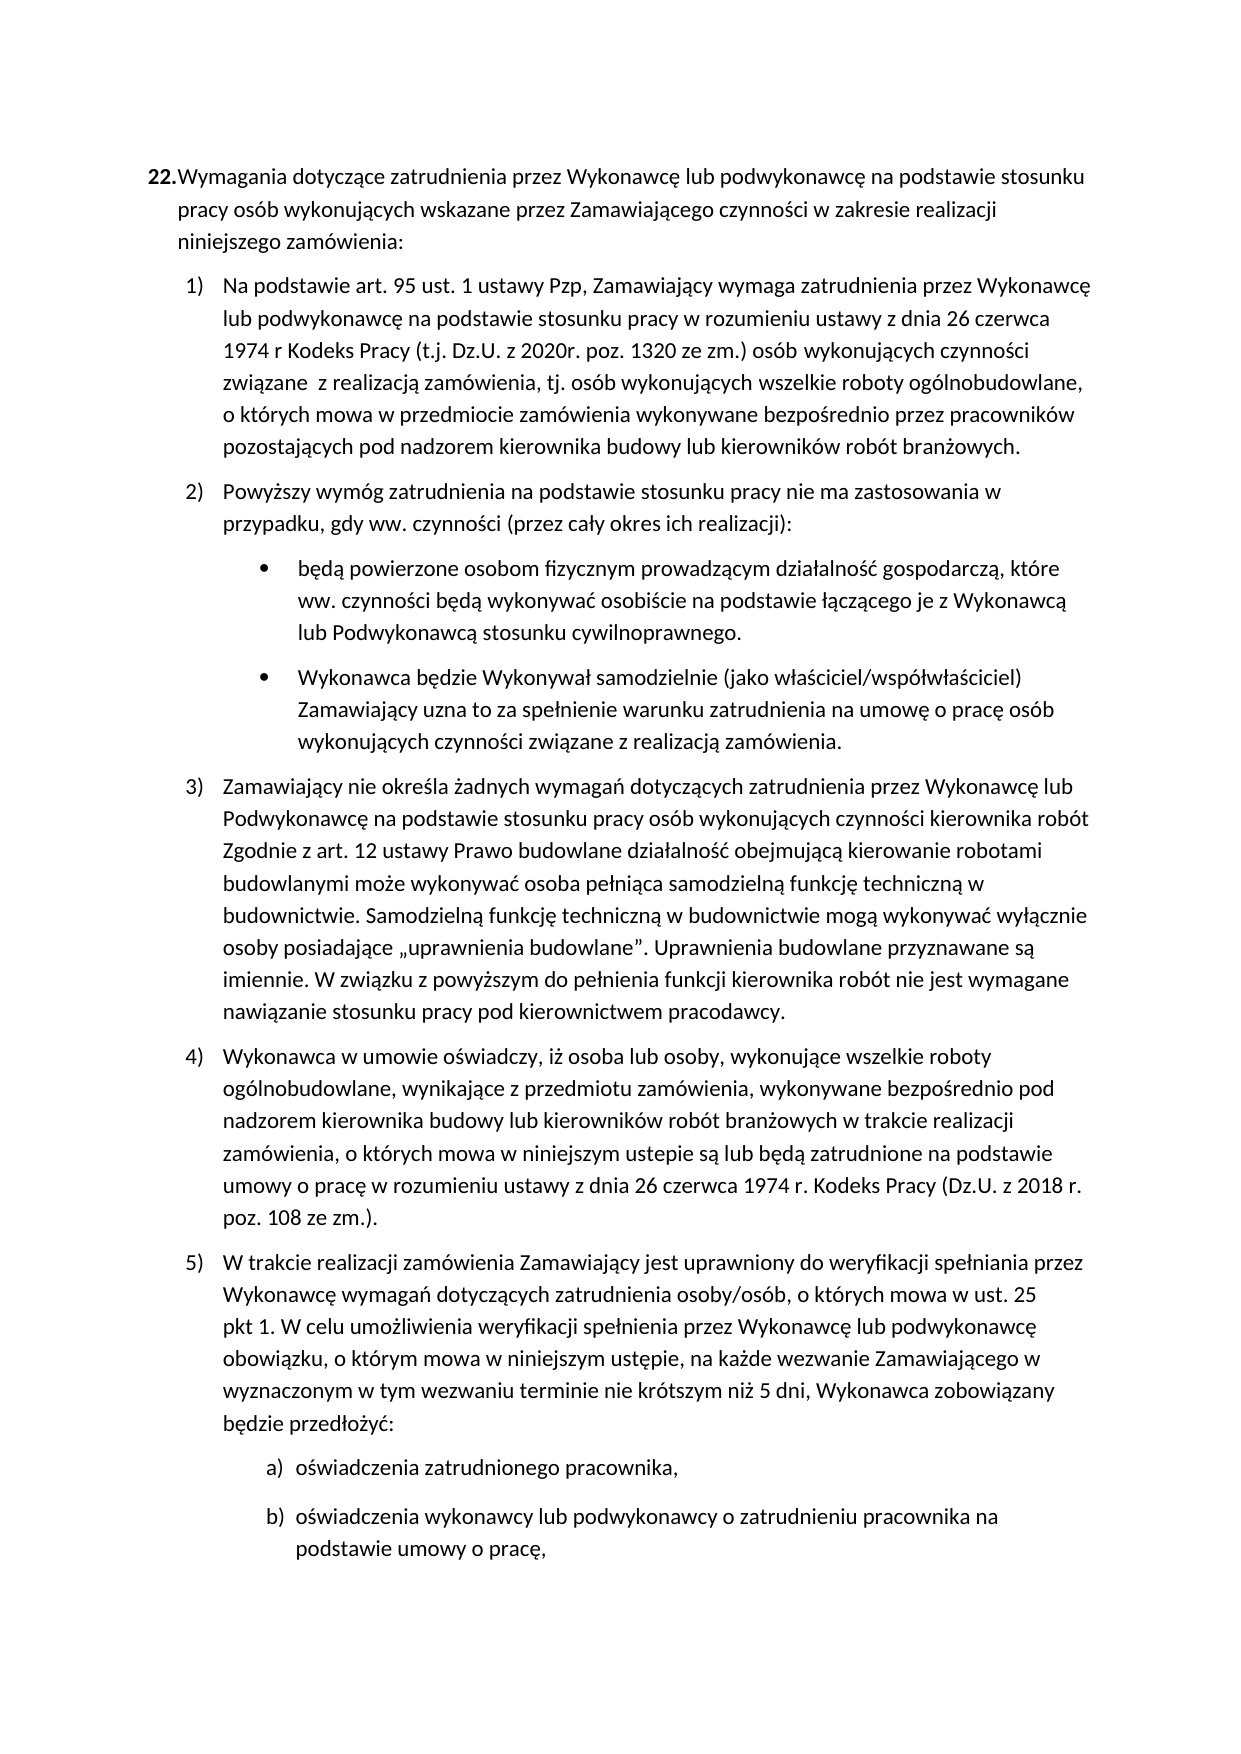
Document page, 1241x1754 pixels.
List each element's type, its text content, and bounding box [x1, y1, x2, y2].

list oświadczenia wykonawcy lub podwykonawcy o zatrudnieniu pracownika na podstawie umowy o pracę, [266, 1502, 1093, 1562]
list oświadczenia zatrudnionego pracownika, [266, 1453, 1093, 1481]
list Zamawiający nie określa żadnych wymagań dotyczących zatrudnienia przez Wykonawcę lub Podwykonawcę na podstawie stosunku pracy osób wykonujących czynności kierownika robót Zgodnie z art. 12 ustawy Prawo budowlane działalność obejmującą kierowanie robotami budowlanymi może wykonywać osoba pełniąca samodzielną funkcję techniczną w budownictwie. Samodzielną funkcję techniczną w budownictwie mogą wykonywać wyłącznie osoby posiadające „uprawnienia budowlane”. Uprawnienia budowlane przyznawane są imiennie. W związku z powyższym do pełnienia funkcji kierownika robót nie jest wymagane nawiązanie stosunku pracy pod kierownictwem pracodawcy. [185, 772, 1093, 1026]
list Wykonawca w umowie oświadczy, iż osoba lub osoby, wykonujące wszelkie roboty ogólnobudowlane, wynikające z przedmiotu zamówienia, wykonywane bezpośrednio pod nadzorem kierownika budowy lub kierowników robót branżowych w trakcie realizacji zamówienia, o których mowa w niniejszym ustepie są lub będą zatrudnione na podstawie umowy o pracę w rozumieniu ustawy z dnia 26 czerwca 1974 r. Kodeks Pracy (Dz.U. z 2018 r. poz. 108 ze zm.). [185, 1042, 1093, 1231]
list Powyższy wymóg zatrudnienia na podstawie stosunku pracy nie ma zastosowania w przypadku, gdy ww. czynności (przez cały okres ich realizacji): [185, 477, 1093, 537]
list Na podstawie art. 95 ust. 1 ustawy Pzp, Zamawiający wymaga zatrudnienia przez Wykonawcę lub podwykonawcę na podstawie stosunku pracy w rozumieniu ustawy z dnia 26 czerwca 1974 r Kodeks Pracy (t.j. Dz.U. z 2020r. poz. 1320 ze zm.) osób wykonujących czynności związane z realizacją zamówienia, tj. osób wykonujących wszelkie roboty ogólnobudowlane, o których mowa w przedmiocie zamówienia wykonywane bezpośrednio przez pracowników pozostających pod nadzorem kierownika budowy lub kierowników robót branżowych. [185, 272, 1093, 461]
list Wymagania dotyczące zatrudnienia przez Wykonawcę lub podwykonawcę na podstawie stosunku pracy osób wykonujących wskazane przez Zamawiającego czynności w zakresie realizacji niniejszego zamówienia: [148, 162, 1093, 255]
list W trakcie realizacji zamówienia Zamawiający jest uprawniony do weryfikacji spełniania przez Wykonawcę wymagań dotyczących zatrudnienia osoby/osób, o których mowa w ust. 25 pkt 1. W celu umożliwienia weryfikacji spełnienia przez Wykonawcę lub podwykonawcę obowiązku, o którym mowa w niniejszym ustępie, na każde wezwanie Zamawiającego w wyznaczonym w tym wezwaniu terminie nie krótszym niż 5 dni, Wykonawca zobowiązany będzie przedłożyć: [185, 1248, 1093, 1437]
list Wykonawca będzie Wykonywał samodzielnie (jako właściciel/współwłaściciel) Zamawiający uzna to za spełnienie warunku zatrudnienia na umowę o pracę osób wykonujących czynności związane z realizacją zamówienia. [260, 663, 1093, 756]
list będą powierzone osobom fizycznym prowadzącym działalność gospodarczą, które ww. czynności będą wykonywać osobiście na podstawie łączącego je z Wykonawcą lub Podwykonawcą stosunku cywilnoprawnego. [260, 554, 1093, 646]
